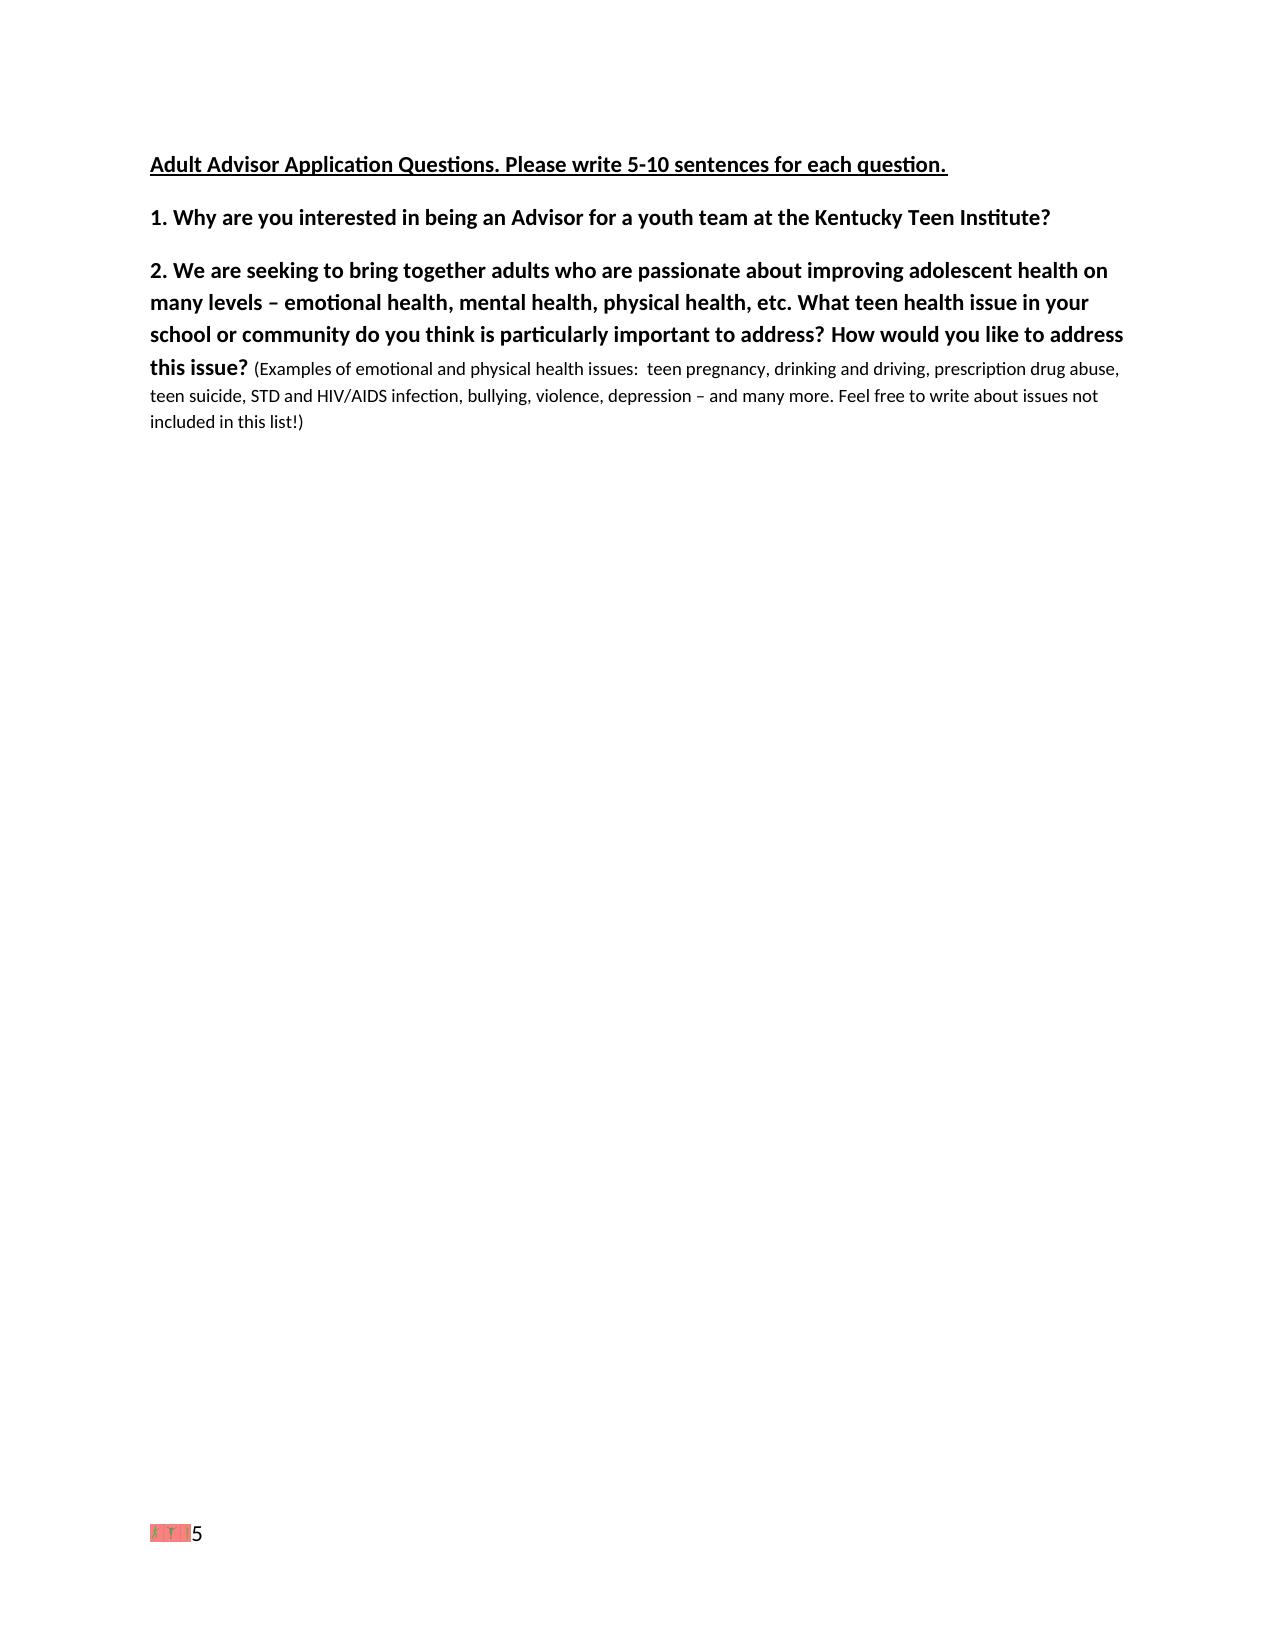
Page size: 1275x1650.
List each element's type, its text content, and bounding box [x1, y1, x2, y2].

text Adult Advisor Application Questions. Please write 5-10 sentences for each question. [150, 150, 1125, 178]
text 1. Why are you interested in being an Advisor for a youth team at the Kentucky Teen Institute? [150, 203, 1125, 231]
picture [150, 1524, 191, 1542]
text 2. We are seeking to bring together adults who are passionate about improving adolescent health on many levels – emotional health, mental health, physical health, etc. What teen health issue in your school or community do you think is particularly important to address? How would you like to address this issue? (Examples of emotional and physical health issues: teen pregnancy, drinking and driving, prescription drug abuse, teen suicide, STD and HIV/AIDS infection, bullying, violence, depression – and many more. Feel free to write about issues not included in this list!) [150, 256, 1125, 433]
